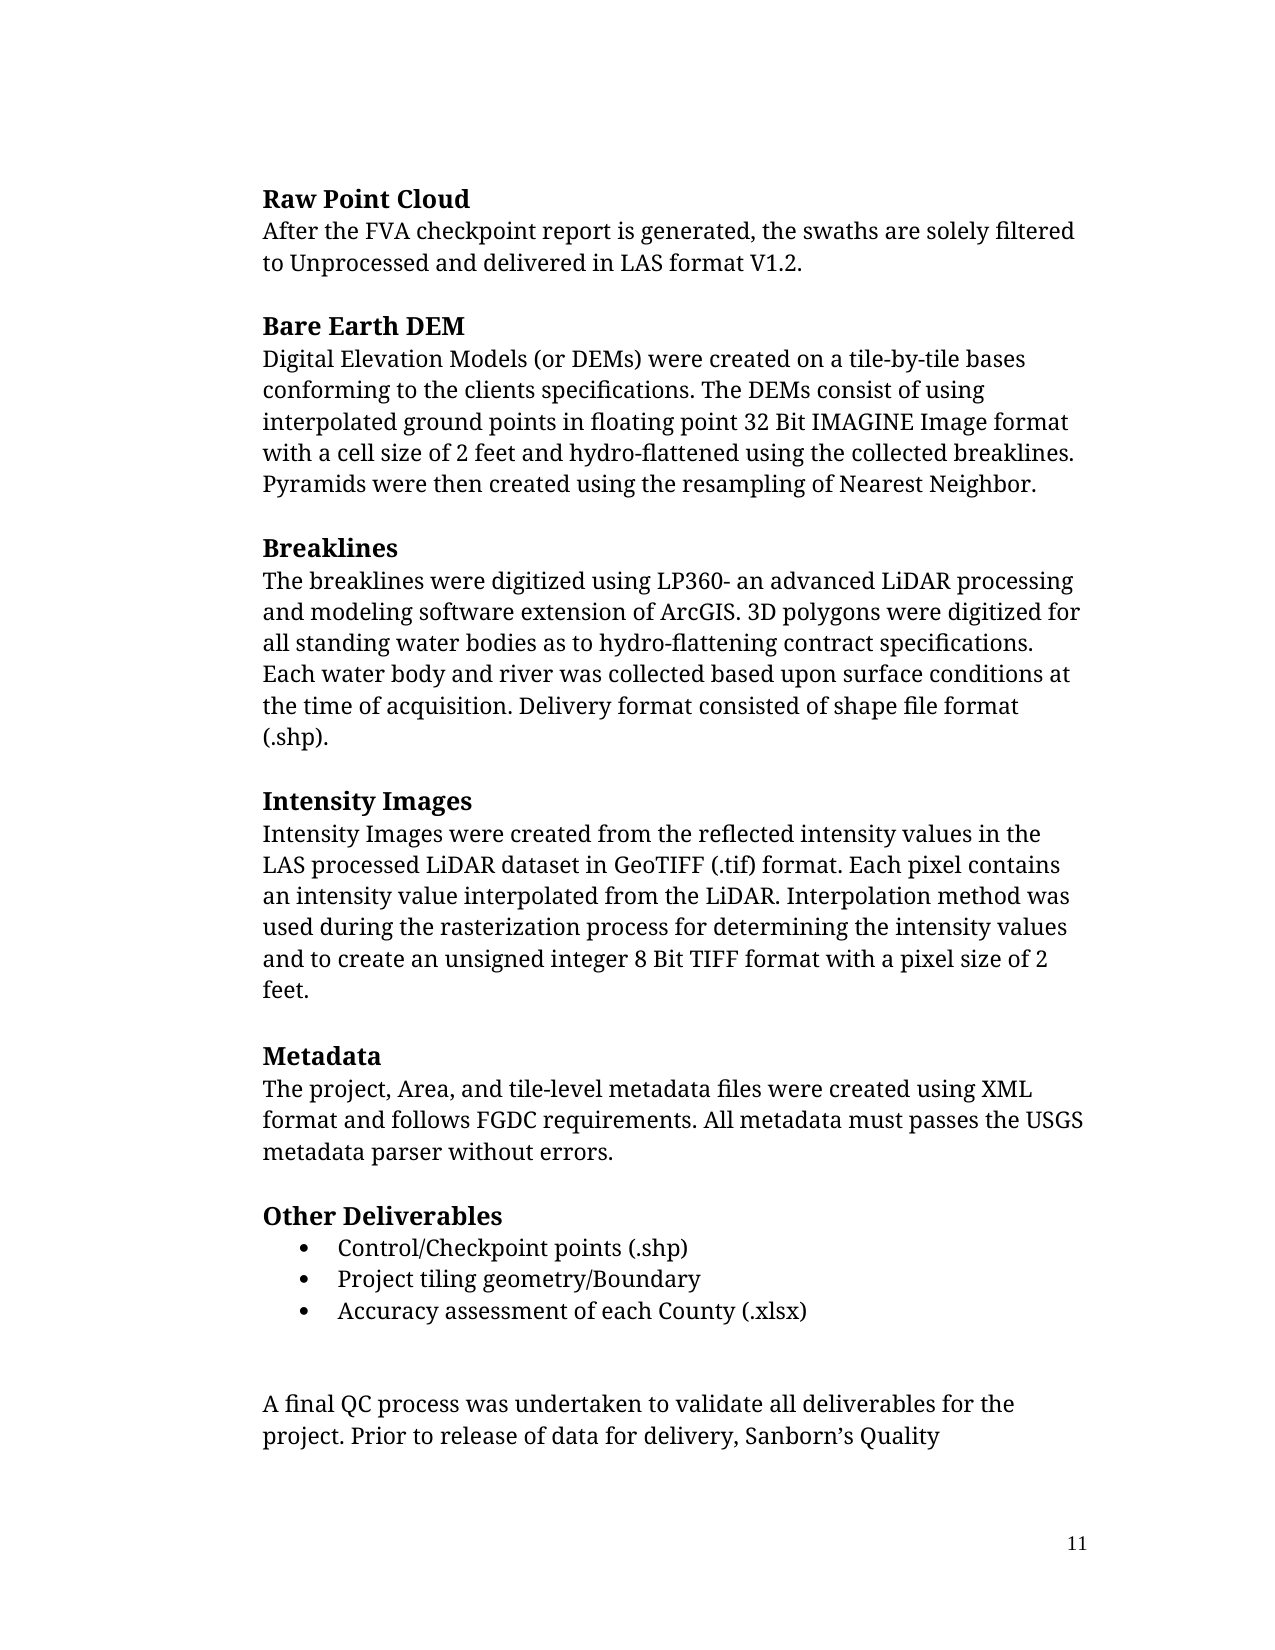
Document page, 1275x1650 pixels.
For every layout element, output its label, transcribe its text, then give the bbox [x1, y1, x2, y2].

list Accuracy assessment of each County (.xlsx) [300, 1295, 1087, 1326]
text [262, 1388, 1087, 1451]
text The breaklines were digitized using LP360- an advanced LiDAR processing and modeling software extension of ArcGIS. 3D polygons were digitized for all standing water bodies as to hydro-flattening contract specifications. Each water body and river was collected based upon surface conditions at the time of acquisition. Delivery format consisted of shape file format (.shp). [262, 565, 1087, 752]
text Raw Point Cloud [262, 181, 1087, 215]
text Metadata [187, 1039, 1087, 1073]
text Intensity Images were created from the reflected intensity values in the LAS processed LiDAR dataset in GeoTIFF (.tif) format. Each pixel contains an intensity value interpolated from the LiDAR. Interpolation method was used during the rasterization process for determining the intensity values and to create an unsigned integer 8 Bit TIFF format with a pixel size of 2 feet. [262, 817, 1087, 1005]
text Breaklines [262, 531, 1087, 565]
text After the FVA checkpoint report is generated, the swaths are solely filtered to Unprocessed and delivered in LAS format V1.2. [262, 215, 1087, 278]
text Bare Earth DEM [262, 309, 1087, 343]
text Digital Elevation Models (or DEMs) were created on a tile-by-tile bases conforming to the clients specifications. The DEMs consist of using interpolated ground points in floating point 32 Bit IMAGINE Image format with a cell size of 2 feet and hydro-flattened using the collected breaklines. Pyramids were then created using the resampling of Nearest Neighbor. [262, 343, 1087, 499]
list Project tiling geometry/Boundary [300, 1263, 1087, 1295]
list Control/Checkpoint points (.shp) [300, 1232, 1087, 1263]
text Intensity Images [262, 783, 1087, 817]
text Other Deliverables [262, 1198, 1087, 1232]
text The project, Area, and tile-level metadata files were created using XML format and follows FGDC requirements. All metadata must passes the USGS metadata parser without errors. [262, 1073, 1087, 1167]
